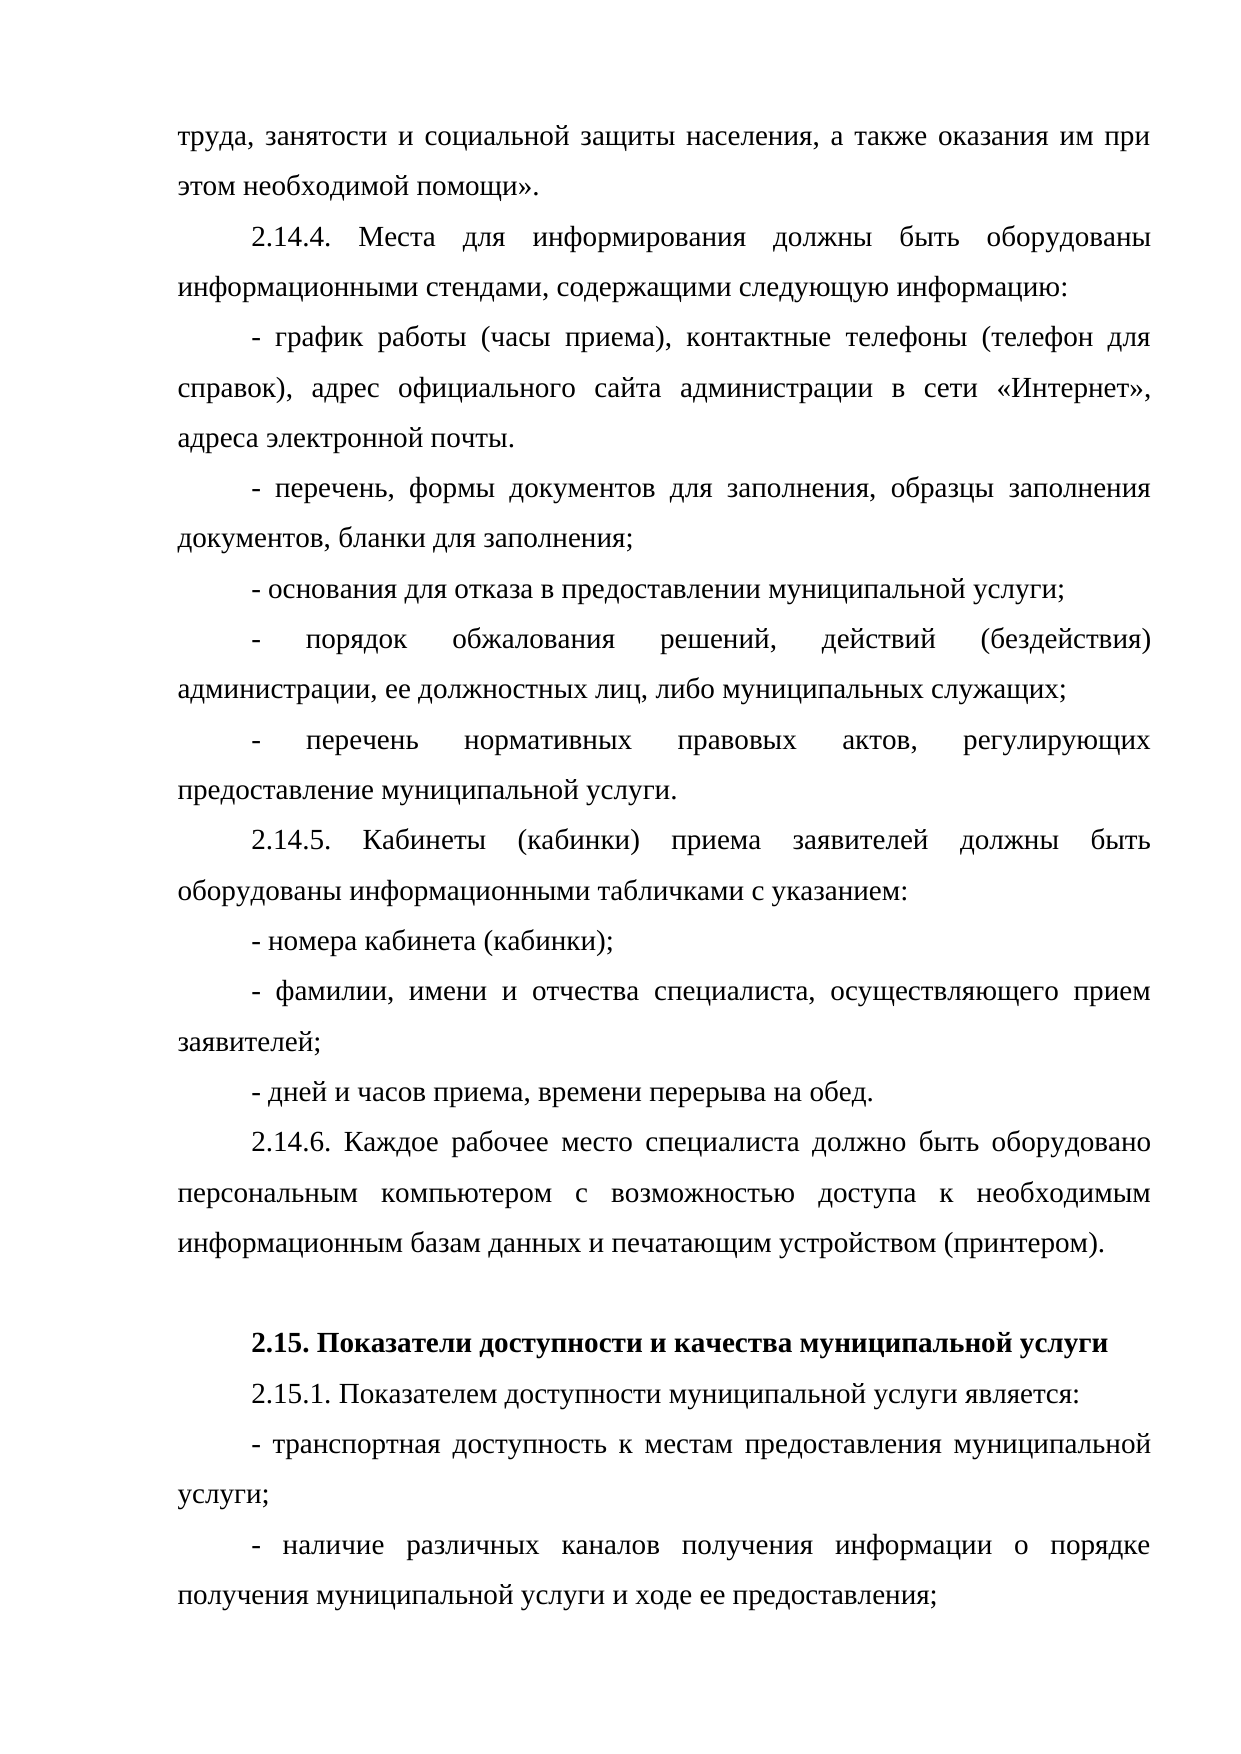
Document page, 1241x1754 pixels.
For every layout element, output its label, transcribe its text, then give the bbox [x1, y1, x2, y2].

text - перечень нормативных правовых актов, регулирующих предоставление муниципальной услуги. [177, 722, 1152, 806]
text - график работы (часы приема), контактные телефоны (телефон для справок), адрес официального сайта администрации в сети «Интернет», адреса электронной почты. [177, 319, 1152, 453]
text 2.15.1. Показателем доступности муниципальной услуги является: [177, 1376, 1152, 1409]
text - дней и часов приема, времени перерыва на обед. [177, 1074, 1152, 1108]
text 2.14.4. Места для информирования должны быть оборудованы информационными стендами, содержащими следующую информацию: [177, 219, 1152, 303]
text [177, 118, 1152, 202]
text - номера кабинета (кабинки); [177, 923, 1152, 957]
text - фамилии, имени и отчества специалиста, осуществляющего прием заявителей; [177, 973, 1152, 1057]
text 2.14.5. Кабинеты (кабинки) приема заявителей должны быть оборудованы информационными табличками с указанием: [177, 822, 1152, 906]
text - транспортная доступность к местам предоставления муниципальной услуги; [177, 1426, 1152, 1510]
text 2.14.6. Каждое рабочее место специалиста должно быть оборудовано персональным компьютером с возможностью доступа к необходимым информационным базам данных и печатающим устройством (принтером). [177, 1124, 1152, 1258]
text 2.15. Показатели доступности и качества муниципальной услуги [177, 1326, 1152, 1359]
text - наличие различных каналов получения информации о порядке получения муниципальной услуги и ходе ее предоставления; [177, 1527, 1152, 1611]
text - основания для отказа в предоставлении муниципальной услуги; [177, 571, 1152, 604]
text - перечень, формы документов для заполнения, образцы заполнения документов, бланки для заполнения; [177, 470, 1152, 554]
text - порядок обжалования решений, действий (бездействия) администрации, ее должностных лиц, либо муниципальных служащих; [177, 621, 1152, 705]
